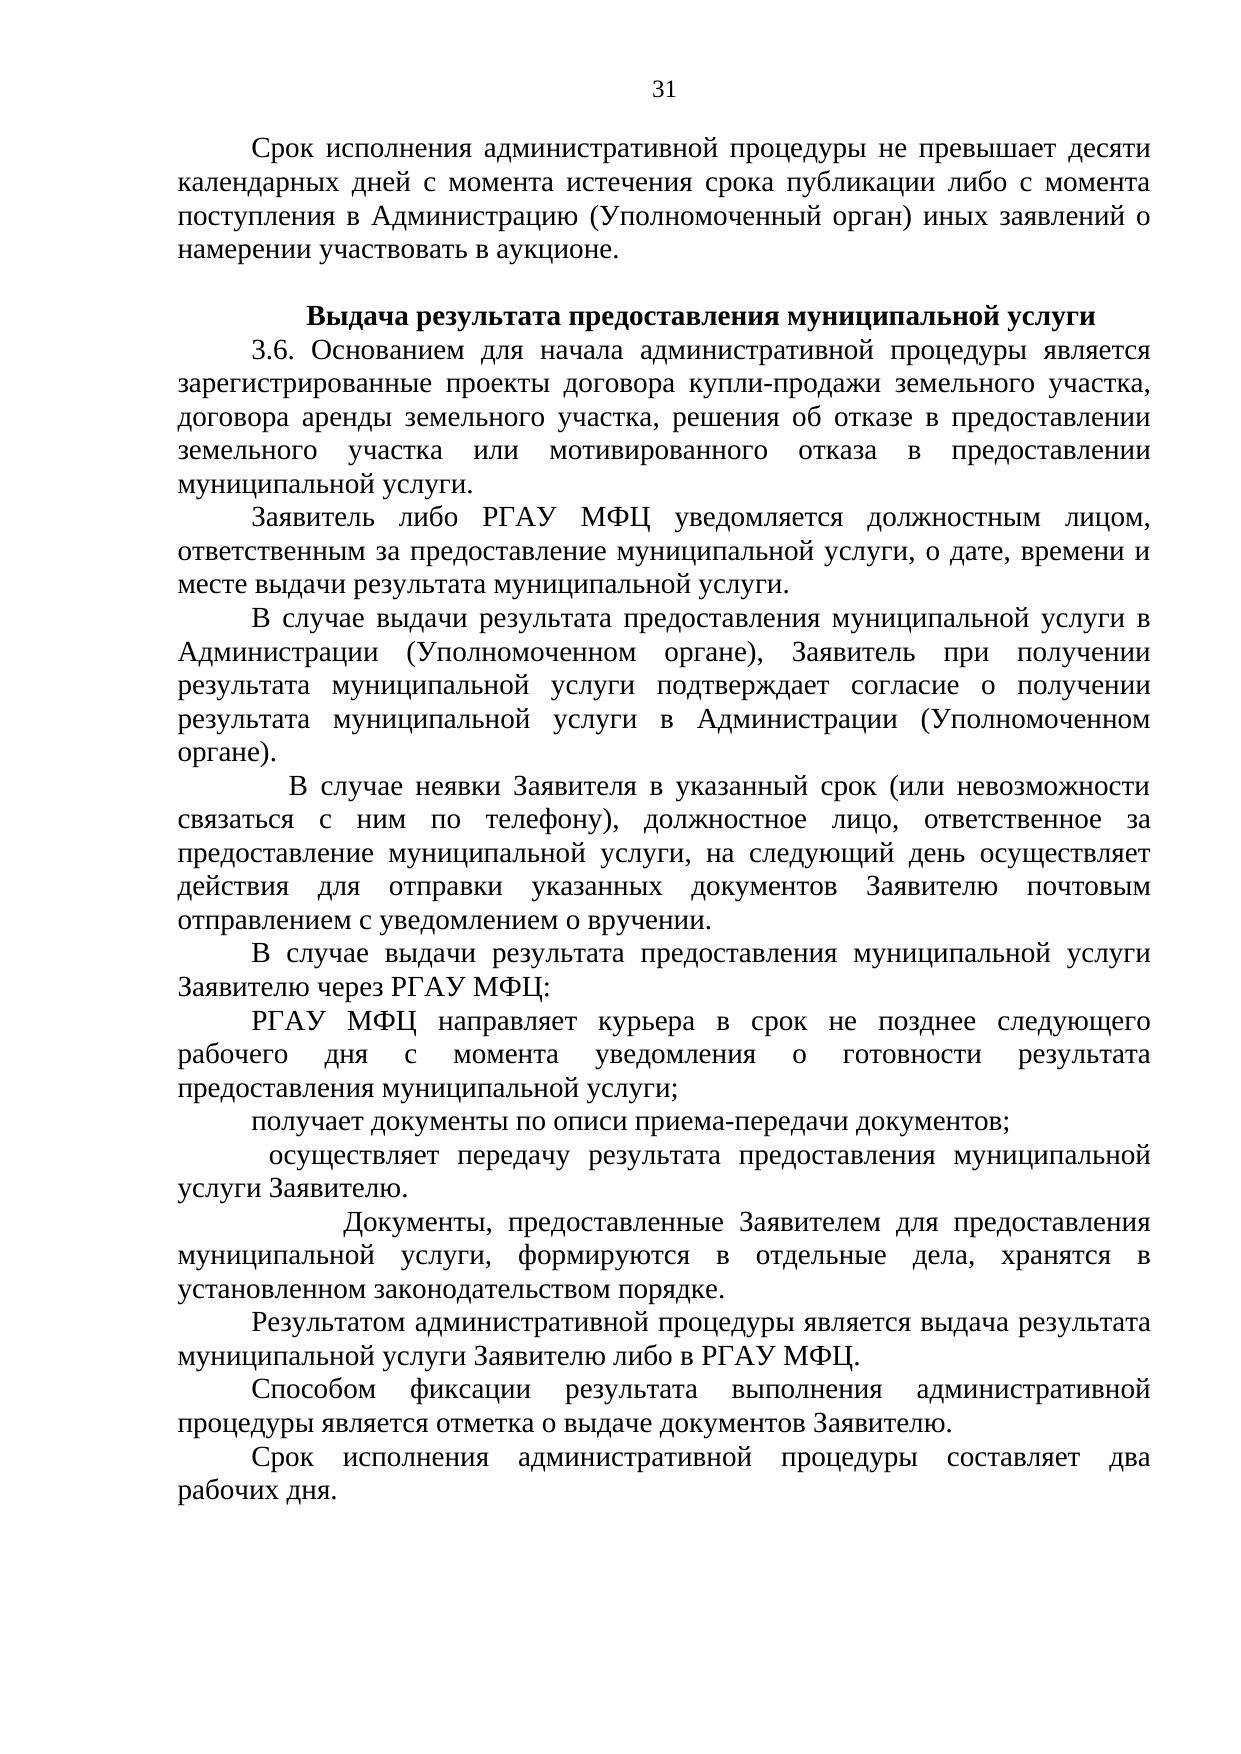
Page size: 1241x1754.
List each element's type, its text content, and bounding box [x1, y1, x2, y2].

text Срок исполнения административной процедуры составляет два рабочих дня. [177, 1439, 1152, 1506]
text 3.6. Основанием для начала административной процедуры является зарегистрированные проекты договора купли-продажи земельного участка, договора аренды земельного участка, решения об отказе в предоставлении земельного участка или мотивированного отказа в предоставлении муниципальной услуги. [177, 332, 1152, 499]
text В случае выдачи результата предоставления муниципальной услуги Заявителю через РГАУ МФЦ: [177, 936, 1152, 1003]
text В случае выдачи результата предоставления муниципальной услуги в Администрации (Уполномоченном органе), Заявитель при получении результата муниципальной услуги подтверждает согласие о получении результата муниципальной услуги в Администрации (Уполномоченном органе). [177, 600, 1152, 768]
text Выдача результата предоставления муниципальной услуги [177, 298, 1152, 332]
text Документы, предоставленные Заявителем для предоставления муниципальной услуги, формируются в отдельные дела, хранятся в установленном законодательством порядке. [177, 1204, 1152, 1304]
text В случае неявки Заявителя в указанный срок (или невозможности связаться с ним по телефону), должностное лицо, ответственное за предоставление муниципальной услуги, на следующий день осуществляет действия для отправки указанных документов Заявителю почтовым отправлением с уведомлением о вручении. [177, 768, 1152, 936]
text получает документы по описи приема-передачи документов; [177, 1103, 1152, 1137]
text РГАУ МФЦ направляет курьера в срок не позднее следующего рабочего дня с момента уведомления о готовности результата предоставления муниципальной услуги; [177, 1003, 1152, 1103]
text Срок исполнения административной процедуры не превышает десяти календарных дней с момента истечения срока публикации либо с момента поступления в Администрацию (Уполномоченный орган) иных заявлений о намерении участвовать в аукционе. [177, 131, 1152, 265]
text Заявитель либо РГАУ МФЦ уведомляется должностным лицом, ответственным за предоставление муниципальной услуги, о дате, времени и месте выдачи результата муниципальной услуги. [177, 499, 1152, 600]
text Результатом административной процедуры является выдача результата муниципальной услуги Заявителю либо в РГАУ МФЦ. [177, 1304, 1152, 1372]
text Способом фиксации результата выполнения административной процедуры является отметка о выдаче документов Заявителю. [177, 1372, 1152, 1439]
text осуществляет передачу результата предоставления муниципальной услуги Заявителю. [177, 1137, 1152, 1204]
